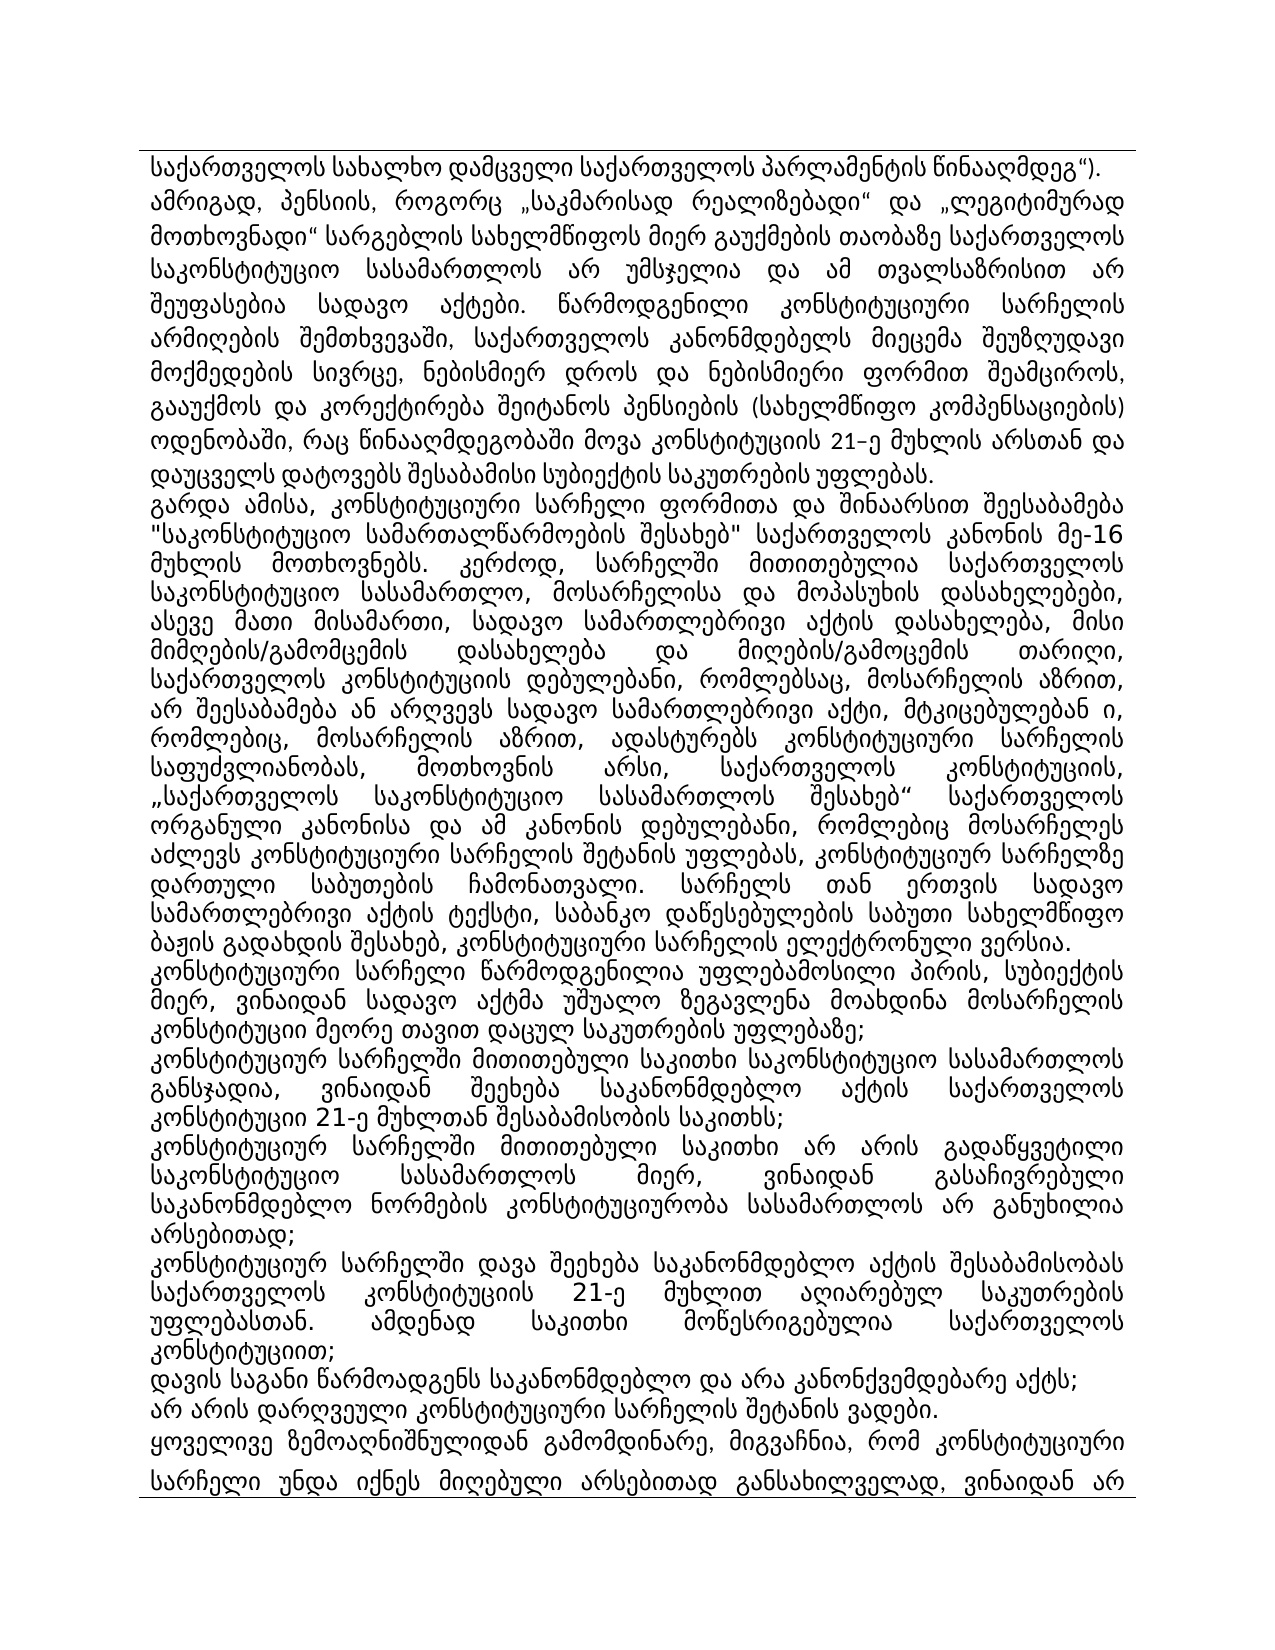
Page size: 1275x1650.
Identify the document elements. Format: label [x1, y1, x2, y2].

table_cell [139, 151, 1136, 1497]
